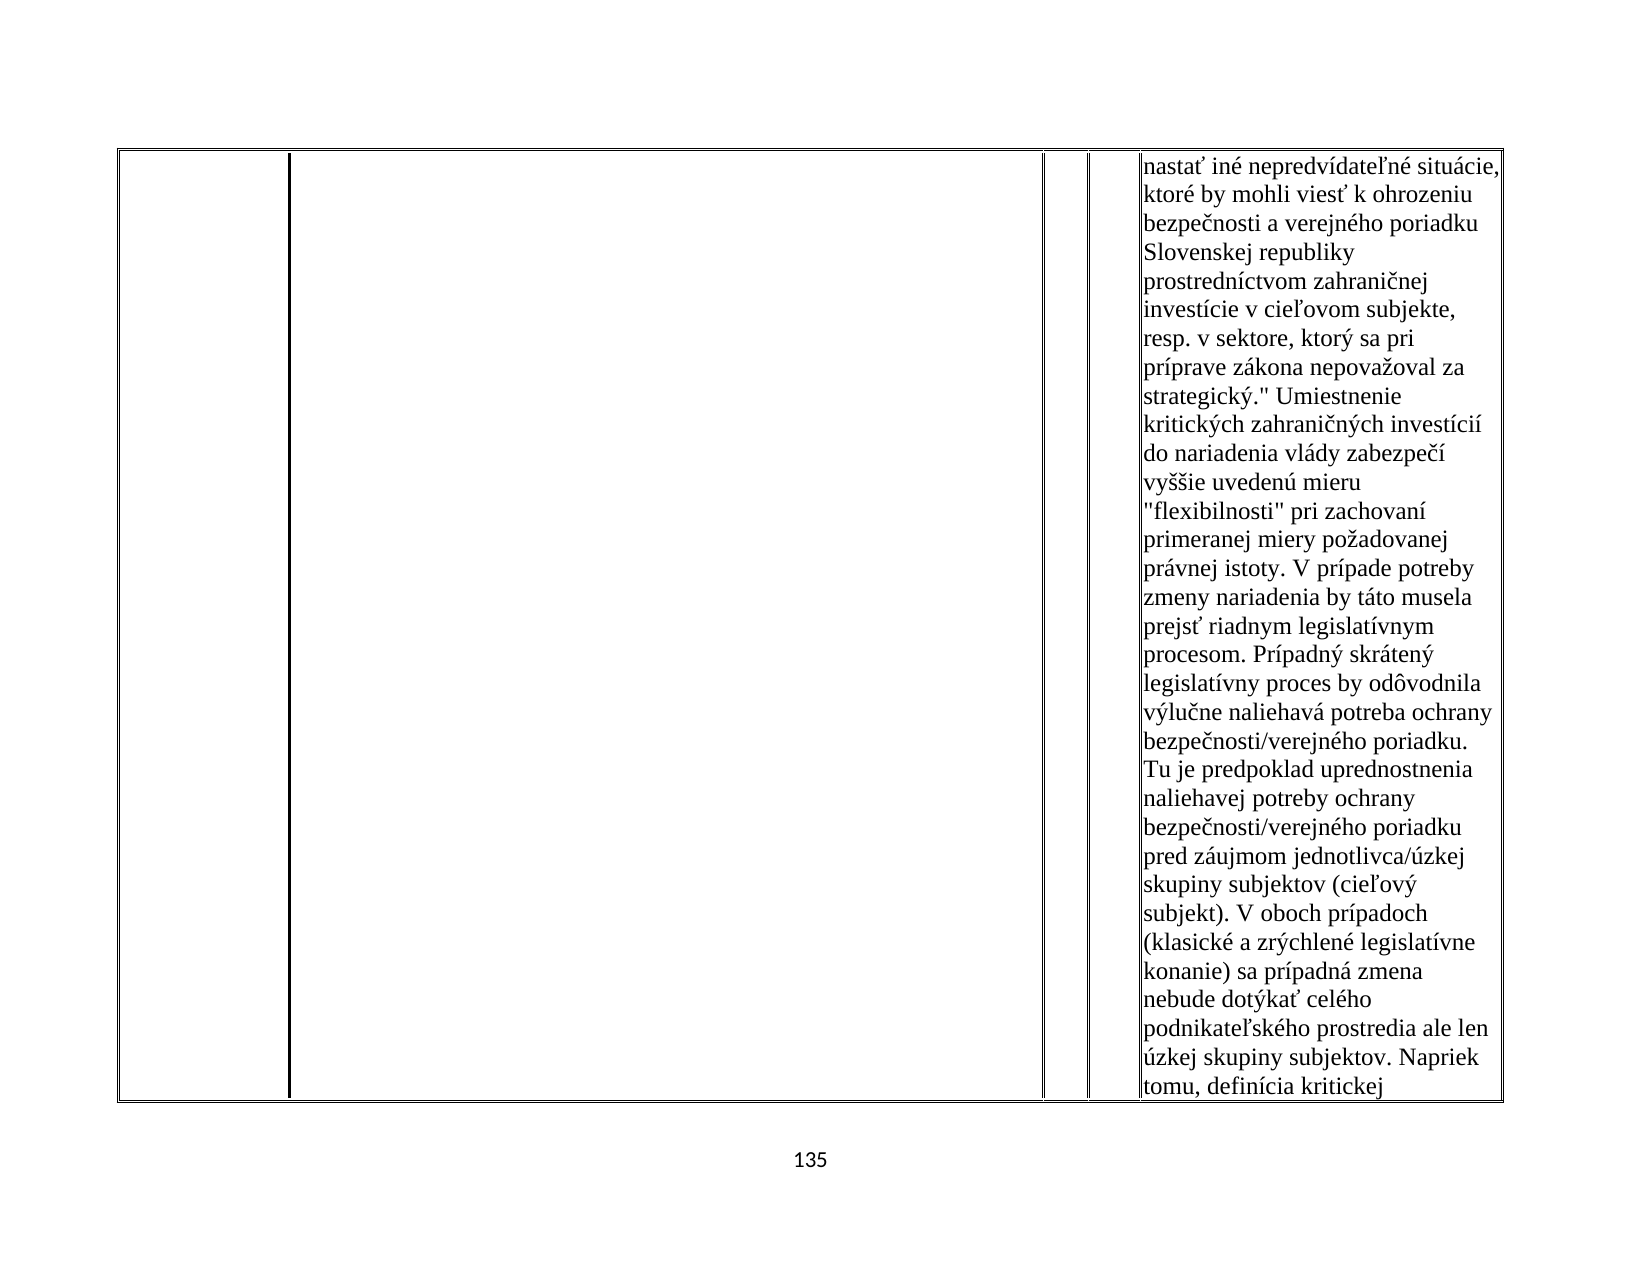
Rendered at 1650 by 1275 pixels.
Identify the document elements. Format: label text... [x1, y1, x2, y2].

table_cell Z [1044, 151, 1088, 1099]
table_cell N [1089, 151, 1141, 1099]
table_cell RÚZSR [120, 151, 289, 1099]
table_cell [1141, 151, 1501, 1099]
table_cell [289, 151, 1044, 1099]
